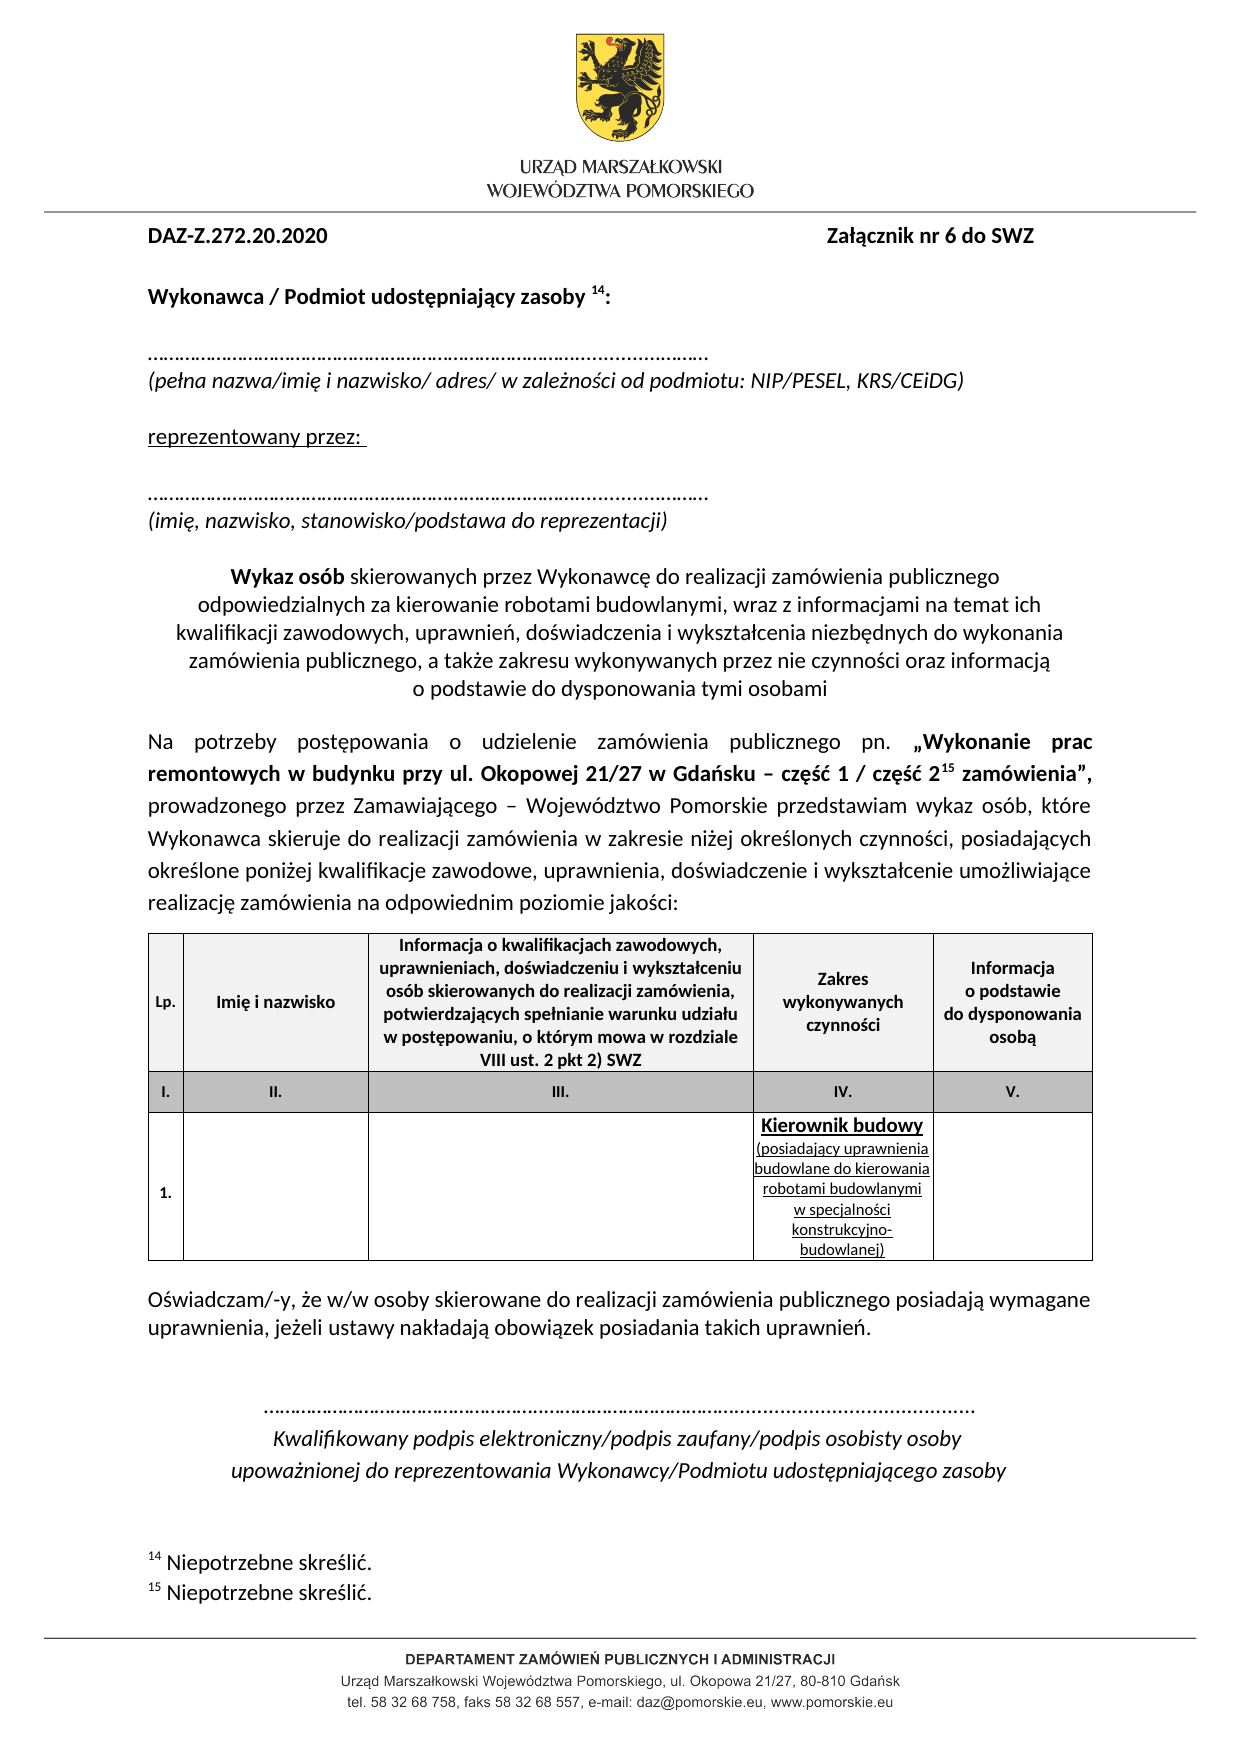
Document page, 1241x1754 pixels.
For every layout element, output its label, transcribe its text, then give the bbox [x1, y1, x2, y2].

table_cell V. [934, 1072, 1092, 1112]
text ………………………………………………………………………...............……… [148, 338, 1092, 366]
table_header Informacja o podstawie do dysponowania osobą [934, 934, 1092, 1071]
table_cell [934, 1113, 1092, 1260]
text ……………………………………………..……………………………….......................................... [148, 1391, 1092, 1419]
table_cell Kierownik budowy (posiadający uprawnienia budowlane do kierowania robotami budowlanymi w specjalności konstrukcyjno-budowlanej) [754, 1113, 933, 1260]
text Kwalifikowany podpis elektroniczny/podpis zaufany/podpis osobisty osoby upoważnionej do reprezentowania Wykonawcy/Podmiotu udostępniającego zasoby [148, 1424, 1092, 1484]
table_cell III. [369, 1072, 753, 1112]
text Na potrzeby postępowania o udzielenie zamówienia publicznego pn. „Wykonanie prac remontowych w budynku przy ul. Okopowej 21/27 w Gdańsku – część 1 / część 2 zamówienia”, prowadzonego przez Zamawiającego – Województwo Pomorskie przedstawiam wykaz osób, które Wykonawca skieruje do realizacji zamówienia w zakresie niżej określonych czynności, posiadających określone poniżej kwalifikacje zawodowe, uprawnienia, doświadczenie i wykształcenie umożliwiające realizację zamówienia na odpowiednim poziomie jakości: [148, 727, 1092, 916]
text ………………………………………………………………………...............……… [148, 478, 1092, 506]
table_cell II. [184, 1072, 368, 1112]
table_cell IV. [754, 1072, 933, 1112]
table_header Informacja o kwalifikacjach zawodowych, uprawnieniach, doświadczeniu i wykształceniu osób skierowanych do realizacji zamówienia, potwierdzających spełnianie warunku udziału w postępowaniu, o którym mowa w rozdziale VIII ust. 2 pkt 2) SWZ [369, 934, 753, 1071]
text Wykonawca / Podmiot udostępniający zasoby : [148, 282, 1092, 310]
table_header Imię i nazwisko [184, 934, 368, 1071]
picture [43, 33, 1197, 213]
table_cell 1. [149, 1113, 183, 1260]
picture [43, 1637, 1197, 1710]
table_cell I. [149, 1072, 183, 1112]
text DAZ-Z.272.20.2020 Załącznik nr 6 do SWZ [148, 222, 1092, 249]
text (imię, nazwisko, stanowisko/podstawa do reprezentacji) [148, 506, 1092, 534]
table_header Lp. [149, 934, 183, 1071]
table_header Zakres wykonywanych czynności [754, 934, 933, 1071]
text Oświadczam/-y, że w/w osoby skierowane do realizacji zamówienia publicznego posiadają wymagane uprawnienia, jeżeli ustawy nakładają obowiązek posiadania takich uprawnień. [148, 1285, 1092, 1341]
table_cell [184, 1113, 368, 1260]
text (pełna nazwa/imię i nazwisko/ adres/ w zależności od podmiotu: NIP/PESEL, KRS/CEiDG) [148, 366, 1092, 394]
text reprezentowany przez: [148, 422, 1092, 450]
text Wykaz osób skierowanych przez Wykonawcę do realizacji zamówienia publicznego odpowiedzialnych za kierowanie robotami budowlanymi, wraz z informacjami na temat ich kwalifikacji zawodowych, uprawnień, doświadczenia i wykształcenia niezbędnych do wykonania zamówienia publicznego, a także zakresu wykonywanych przez nie czynności oraz informacją o podstawie do dysponowania tymi osobami [148, 562, 1092, 702]
table_cell [369, 1113, 753, 1260]
